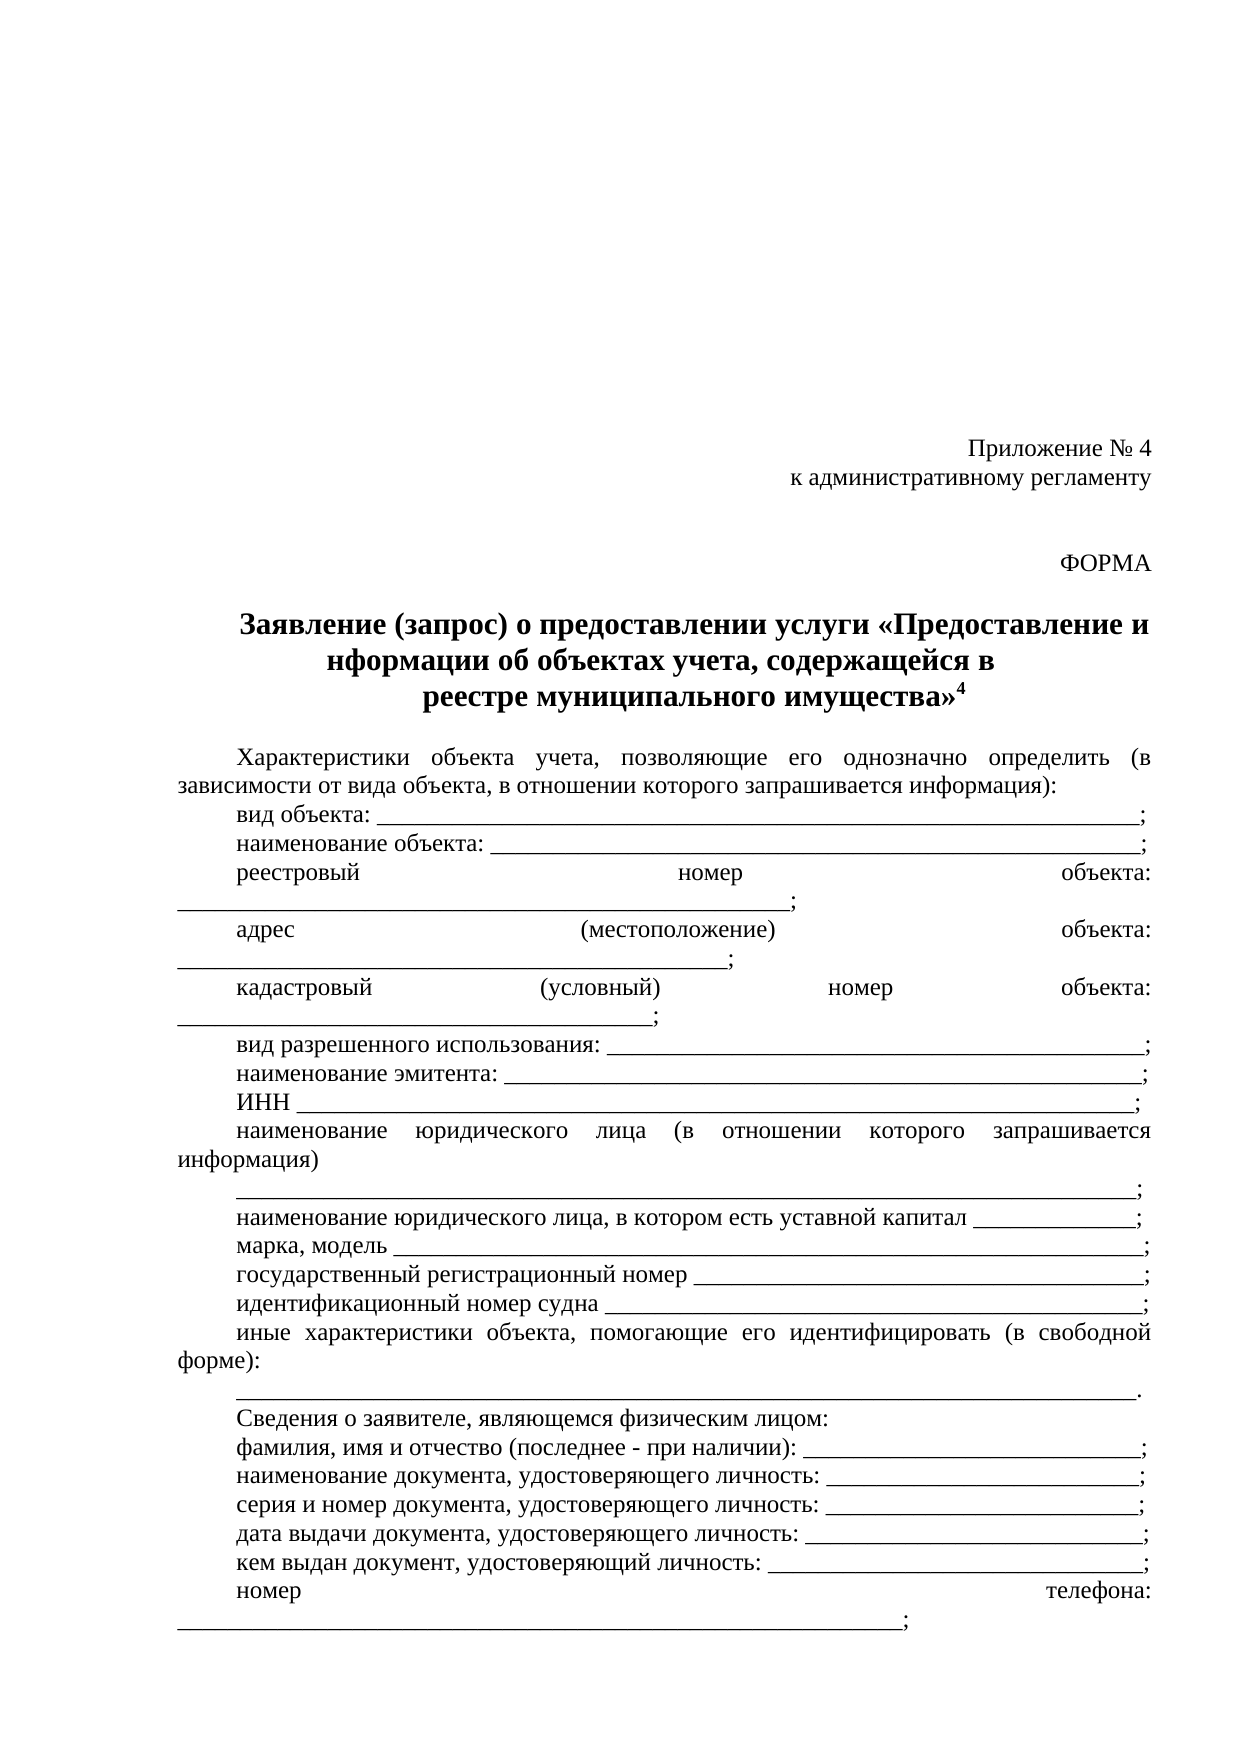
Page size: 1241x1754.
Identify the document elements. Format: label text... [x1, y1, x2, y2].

text к административному регламенту [177, 462, 1152, 490]
text адрес (местоположение) объекта: ____________________________________________; [177, 914, 1152, 972]
text кадастровый (условный) номер объекта: ______________________________________; [177, 972, 1152, 1029]
text Заявление (запрос) о предоставлении услуги «Предоставление информации об объектах учета, содержащейся в [177, 605, 1152, 677]
text наименование юридического лица, в котором есть уставной капитал _____________; [177, 1202, 1152, 1231]
text реестровый номер объекта: _________________________________________________; [177, 857, 1152, 914]
text государственный регистрационный номер ____________________________________; [177, 1259, 1152, 1288]
text фамилия, имя и отчество (последнее - при наличии): ___________________________; [177, 1432, 1152, 1461]
text реестре муниципального имущества»4 [177, 677, 1152, 713]
text вид разрешенного использования: ___________________________________________; [177, 1029, 1152, 1058]
text номер телефона: __________________________________________________________; [177, 1576, 1152, 1633]
text Сведения о заявителе, являющемся физическим лицом: [177, 1403, 1152, 1432]
text наименование объекта: ____________________________________________________; [177, 828, 1152, 857]
text серия и номер документа, удостоверяющего личность: _________________________; [177, 1489, 1152, 1518]
text ИНН ___________________________________________________________________; [177, 1087, 1152, 1116]
text вид объекта: _____________________________________________________________; [177, 799, 1152, 828]
text Характеристики объекта учета, позволяющие его однозначно определить (в зависимости от вида объекта, в отношении которого запрашивается информация): [177, 742, 1152, 799]
text ________________________________________________________________________. [177, 1374, 1152, 1403]
text наименование эмитента: ___________________________________________________; [177, 1058, 1152, 1087]
text наименование юридического лица (в отношении которого запрашивается информация) [177, 1116, 1152, 1173]
text кем выдан документ, удостоверяющий личность: ______________________________; [177, 1547, 1152, 1576]
text Приложение № 4 [177, 433, 1152, 462]
text наименование документа, удостоверяющего личность: _________________________; [177, 1461, 1152, 1489]
text идентификационный номер судна ___________________________________________; [177, 1288, 1152, 1317]
text ФОРМА [177, 548, 1152, 577]
text марка, модель ____________________________________________________________; [177, 1231, 1152, 1259]
text дата выдачи документа, удостоверяющего личность: ___________________________; [177, 1518, 1152, 1547]
text ________________________________________________________________________; [177, 1173, 1152, 1202]
text иные характеристики объекта, помогающие его идентифицировать (в свободной форме): [177, 1317, 1152, 1374]
